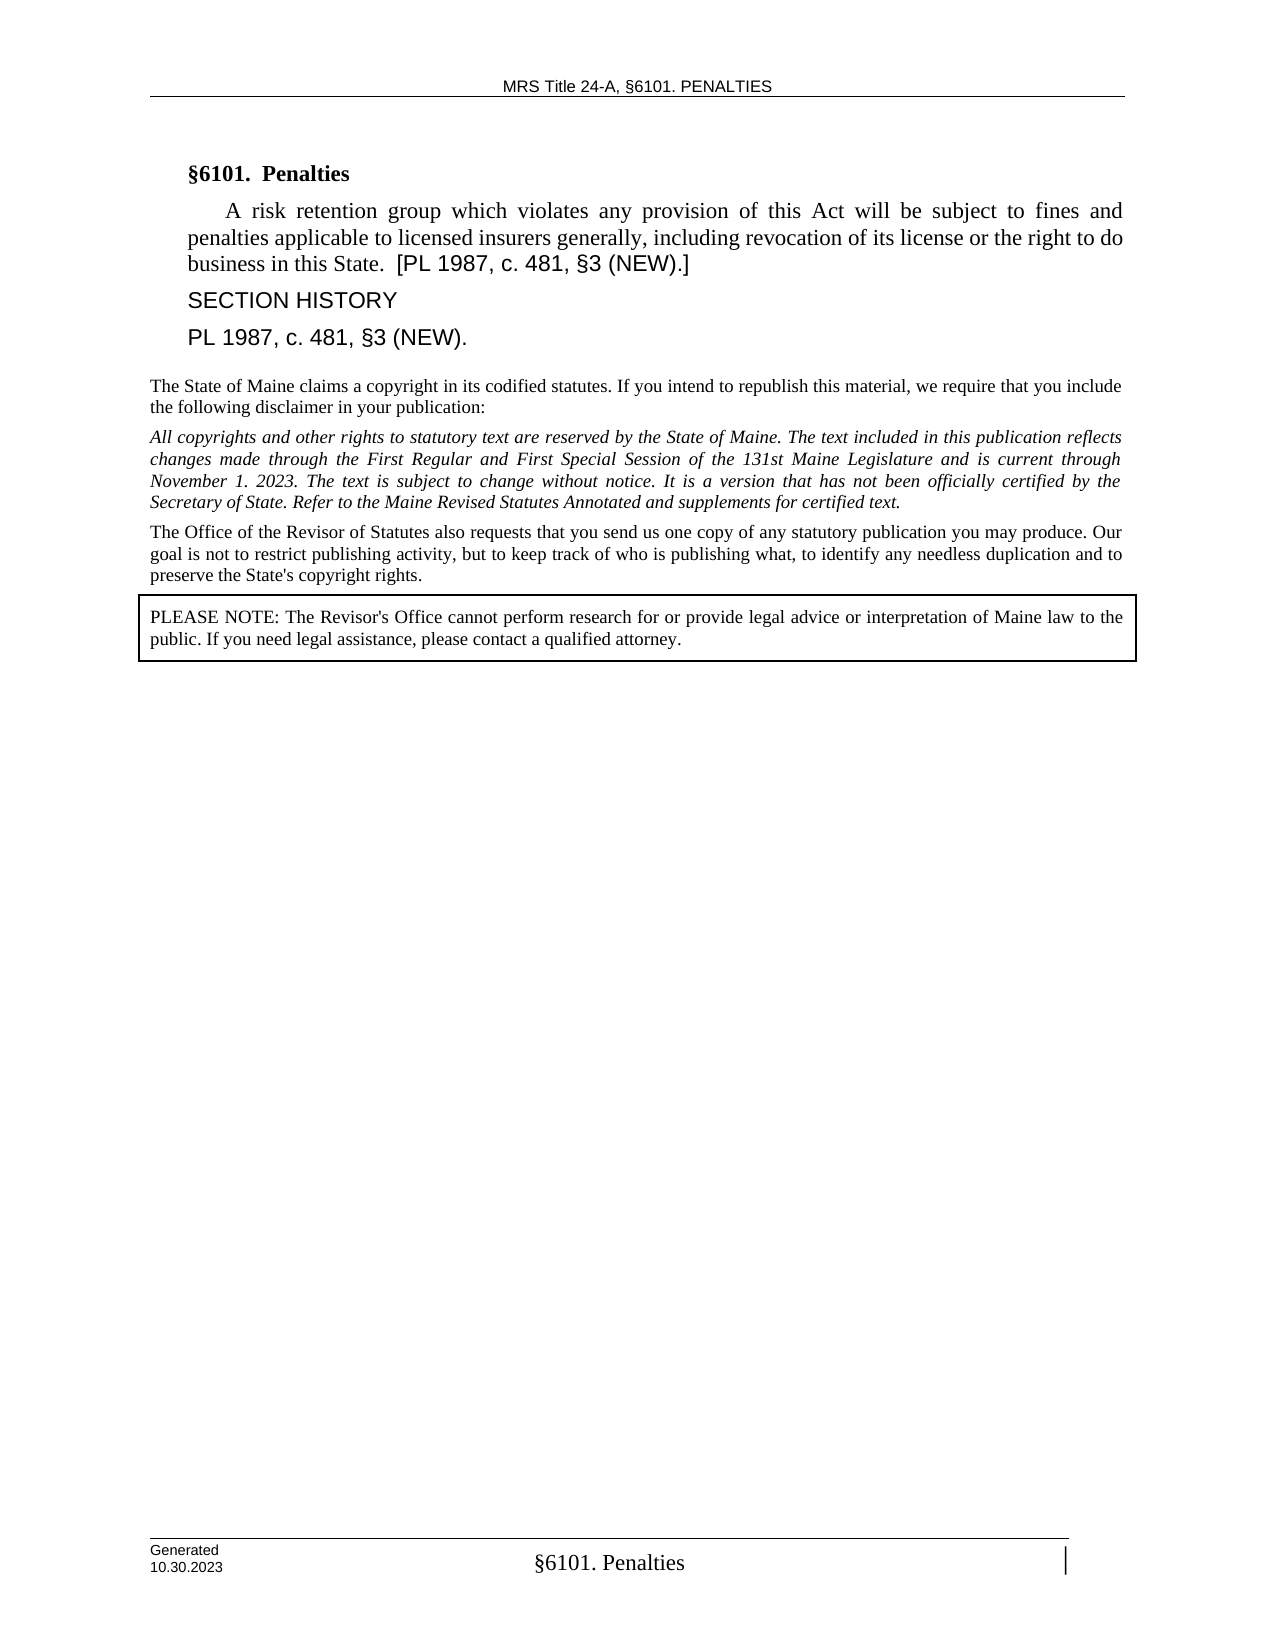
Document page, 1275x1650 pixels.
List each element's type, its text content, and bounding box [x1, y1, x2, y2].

text The State of Maine claims a copyright in its codified statutes. If you intend to republish this material, we require that you include the following disclaimer in your publication: [150, 375, 1125, 418]
text SECTION HISTORY [187, 287, 1125, 313]
text A risk retention group which violates any provision of this Act will be subject to fines and penalties applicable to licensed insurers generally, including revocation of its license or the right to do business in this State. [PL 1987, c. 481, §3 (NEW).] [187, 197, 1125, 276]
text §6101. Penalties [187, 160, 1125, 187]
text PLEASE NOTE: The Revisor's Office cannot perform research for or provide legal advice or interpretation of Maine law to the public. If you need legal assistance, please contact a qualified attorney. [140, 596, 1135, 660]
text The Office of the Revisor of Statutes also requests that you send us one copy of any statutory publication you may produce. Our goal is not to restrict publishing activity, but to keep track of who is publishing what, to identify any needless duplication and to preserve the State's copyright rights. [150, 521, 1125, 586]
text PL 1987, c. 481, §3 (NEW). [187, 323, 1125, 350]
text All copyrights and other rights to statutory text are reserved by the State of Maine. The text included in this publication reflects changes made through the First Regular and First Special Session of the 131st Maine Legislature and is current through November 1. 2023 . The text is subject to change without notice. It is a version that has not been officially certified by the Secretary of State. Refer to the Maine Revised Statutes Annotated and supplements for certified text. [150, 426, 1125, 513]
